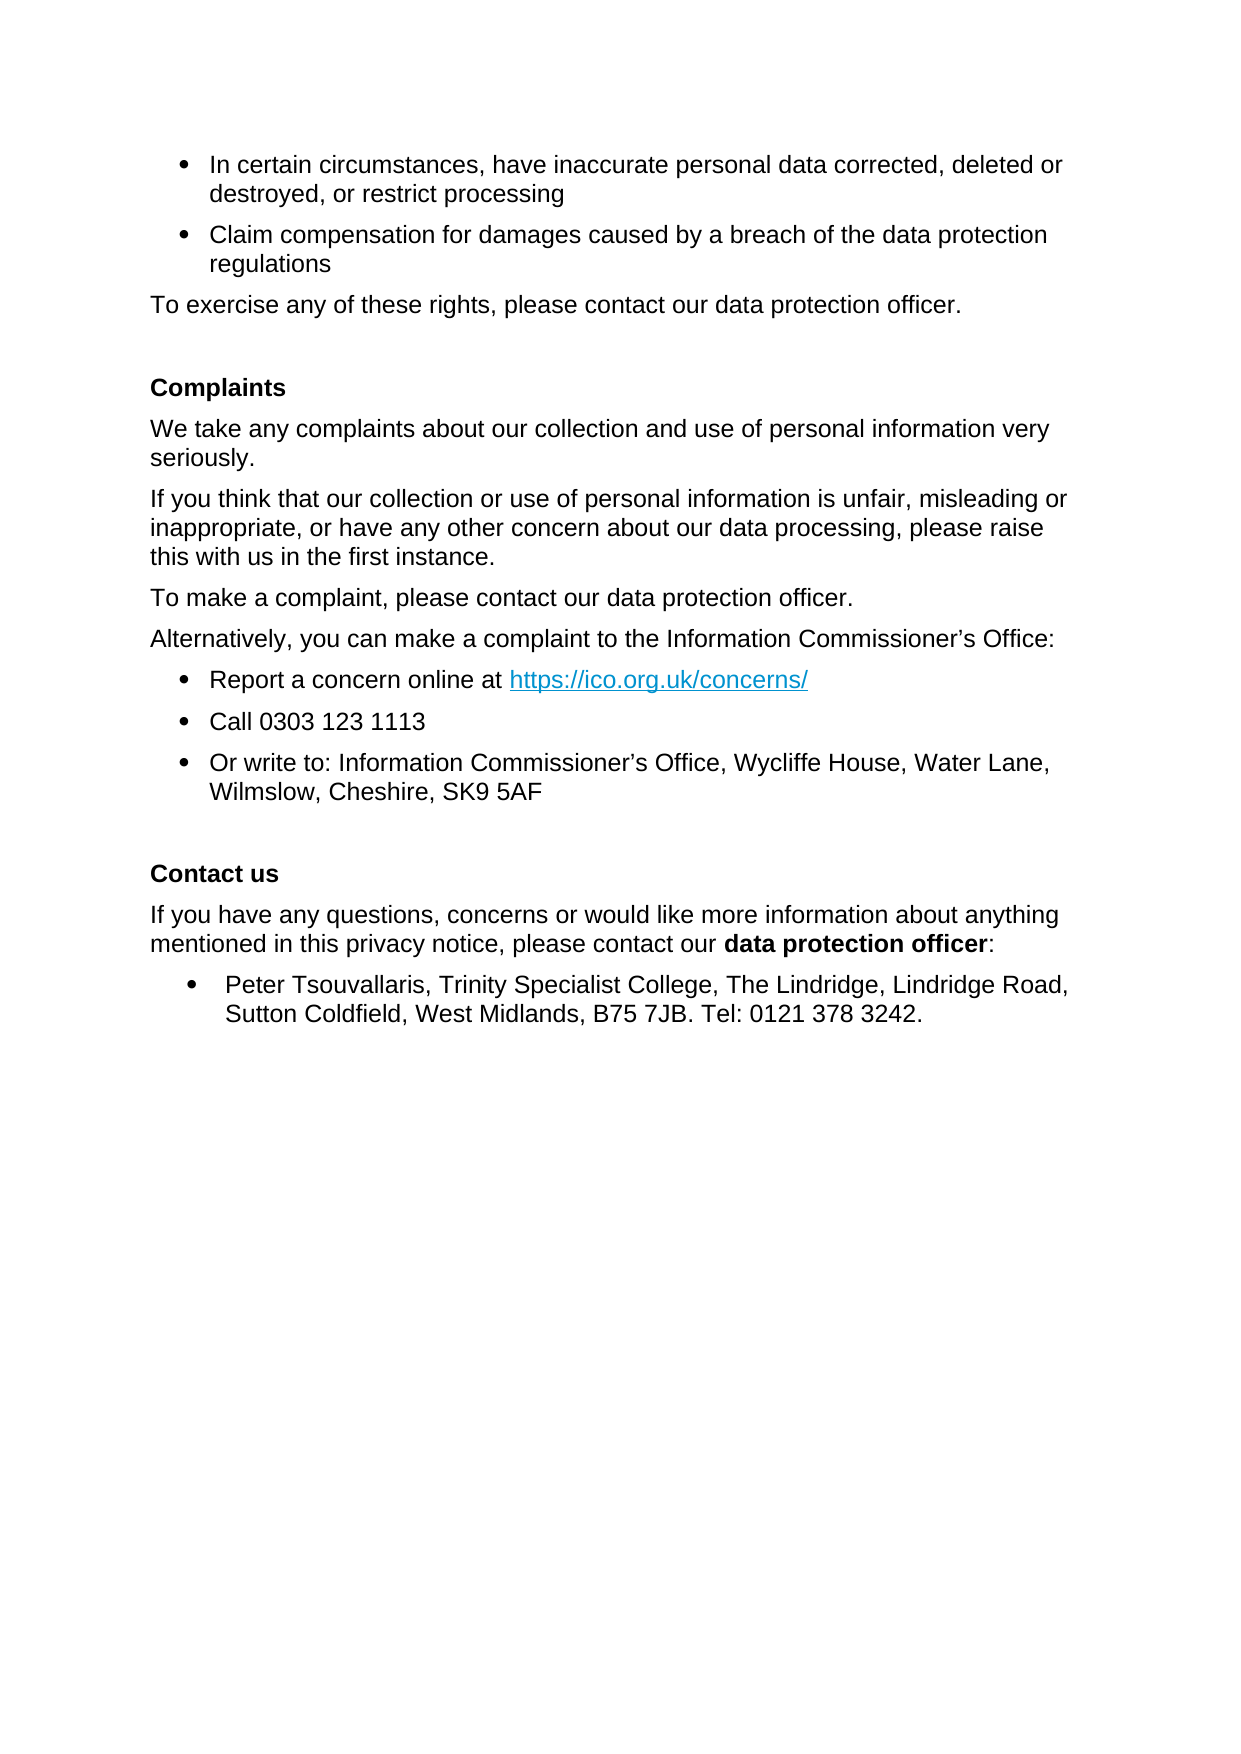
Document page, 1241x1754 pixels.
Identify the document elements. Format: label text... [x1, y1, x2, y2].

text To exercise any of these rights, please contact our data protection officer. [150, 290, 1090, 319]
text Alternatively, you can make a complaint to the Information Commissioner’s Office: [150, 624, 1090, 653]
list Claim compensation for damages caused by a breach of the data protection regulations [179, 220, 1090, 278]
list Or write to: Information Commissioner’s Office, Wycliffe House, Water Lane, Wilmslow, Cheshire, SK9 5AF [179, 748, 1090, 806]
text If you have any questions, concerns or would like more information about anything mentioned in this privacy notice, please contact our data protection officer: [150, 901, 1090, 958]
text Complaints [150, 373, 1090, 401]
text Contact us [150, 859, 1090, 888]
text To make a complaint, please contact our data protection officer. [150, 583, 1090, 611]
list Peter Tsouvallaris, Trinity Specialist College, The Lindridge, Lindridge Road, Sutton Coldfield, West Midlands, B75 7JB. Tel: 0121 378 3242. [187, 971, 1090, 1028]
text If you think that our collection or use of personal information is unfair, misleading or inappropriate, or have any other concern about our data processing, please raise this with us in the first instance. [150, 484, 1090, 570]
list In certain circumstances, have inaccurate personal data corrected, deleted or destroyed, or restrict processing [179, 150, 1090, 208]
list Report a concern online at https://ico.org.uk/concerns/ [179, 665, 1090, 694]
list Call 0303 123 1113 [179, 707, 1090, 735]
text We take any complaints about our collection and use of personal information very seriously. [150, 414, 1090, 471]
